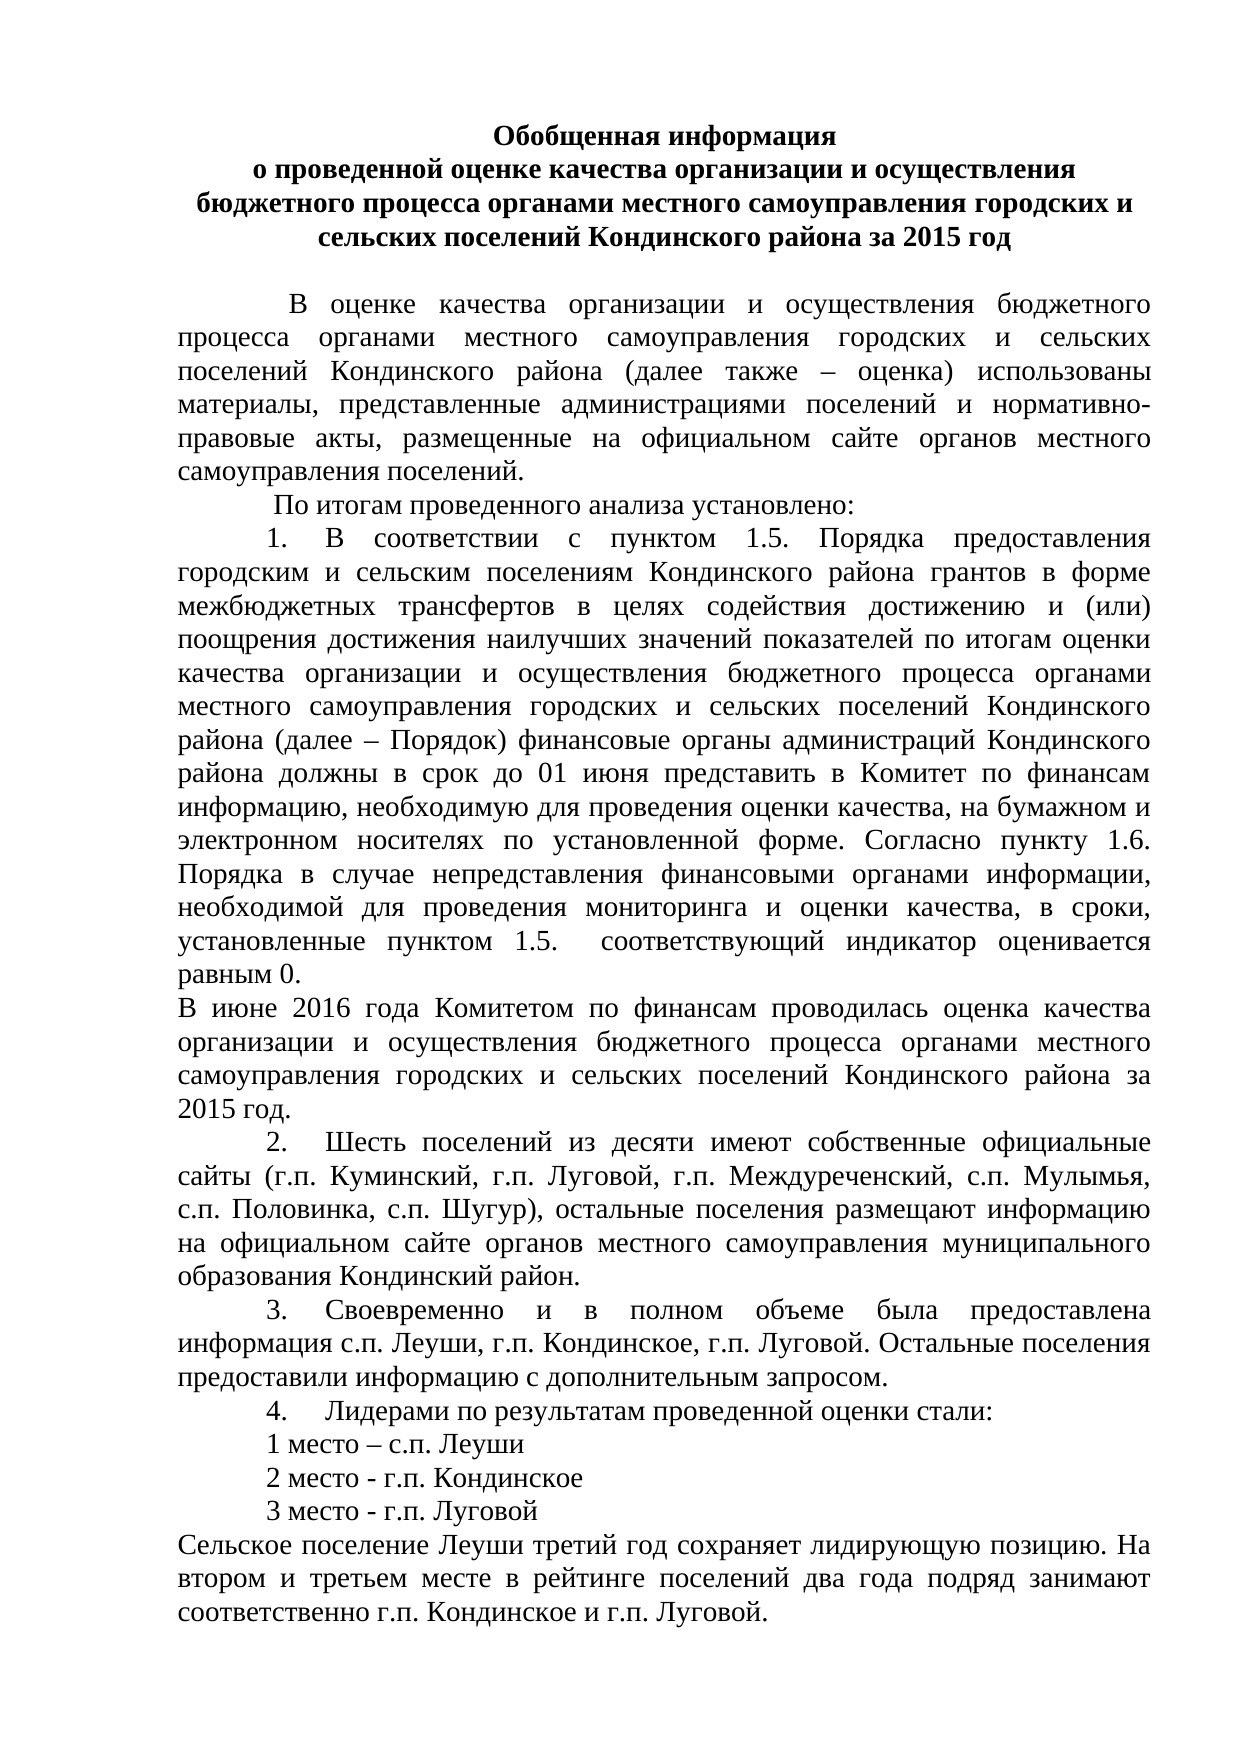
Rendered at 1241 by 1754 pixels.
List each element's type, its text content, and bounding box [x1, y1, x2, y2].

text Обобщенная информация [177, 118, 1152, 152]
text В оценке качества организации и осуществления бюджетного процесса органами местного самоуправления городских и сельских поселений Кондинского района (далее также – оценка) использованы материалы, представленные администрациями поселений и нормативно-правовые акты, размещенные на официальном сайте органов местного самоуправления поселений. [177, 286, 1152, 487]
list Сельское поселение Леуши третий год сохраняет лидирующую позицию. На втором и третьем месте в рейтинге поселений два года подряд занимают соответственно г.п. Кондинское и г.п. Луговой. [177, 1527, 1152, 1627]
text В июне 2016 года Комитетом по финансам проводилась оценка качества организации и осуществления бюджетного процесса органами местного самоуправления городских и сельских поселений Кондинского района за 2015 год. [177, 990, 1152, 1124]
list Своевременно и в полном объеме была предоставлена информация с.п. Леуши, г.п. Кондинское, г.п. Луговой. Остальные поселения предоставили информацию с дополнительным запросом. [177, 1292, 1152, 1393]
text о проведенной оценке качества организации и осуществления бюджетного процесса органами местного самоуправления городских и сельских поселений Кондинского района за 2015 год [177, 152, 1152, 252]
list Шесть поселений из десяти имеют собственные официальные сайты (г.п. Куминский, г.п. Луговой, г.п. Междуреченский, с.п. Мулымья, с.п. Половинка, с.п. Шугур), остальные поселения размещают информацию на официальном сайте органов местного самоуправления муниципального образования Кондинский район. [177, 1124, 1152, 1292]
list 2 место - г.п. Кондинское [266, 1460, 1152, 1493]
text По итогам проведенного анализа установлено: [177, 487, 1152, 521]
list Лидерами по результатам проведенной оценки стали: [177, 1393, 1152, 1426]
list 1 место – с.п. Леуши [266, 1426, 1152, 1460]
list В соответствии с пунктом 1.5. Порядка предоставления городским и сельским поселениям Кондинского района грантов в форме межбюджетных трансфертов в целях содействия достижению и (или) поощрения достижения наилучших значений показателей по итогам оценки качества организации и осуществления бюджетного процесса органами местного самоуправления городских и сельских поселений Кондинского района (далее – Порядок) финансовые органы администраций Кондинского района должны в срок до 01 июня представить в Комитет по финансам информацию, необходимую для проведения оценки качества, на бумажном и электронном носителях по установленной форме. Согласно пункту 1.6. Порядка в случае непредставления финансовыми органами информации, необходимой для проведения мониторинга и оценки качества, в сроки, установленные пунктом 1.5. соответствующий индикатор оценивается равным 0. [177, 521, 1152, 990]
list 3 место - г.п. Луговой [266, 1493, 1152, 1527]
